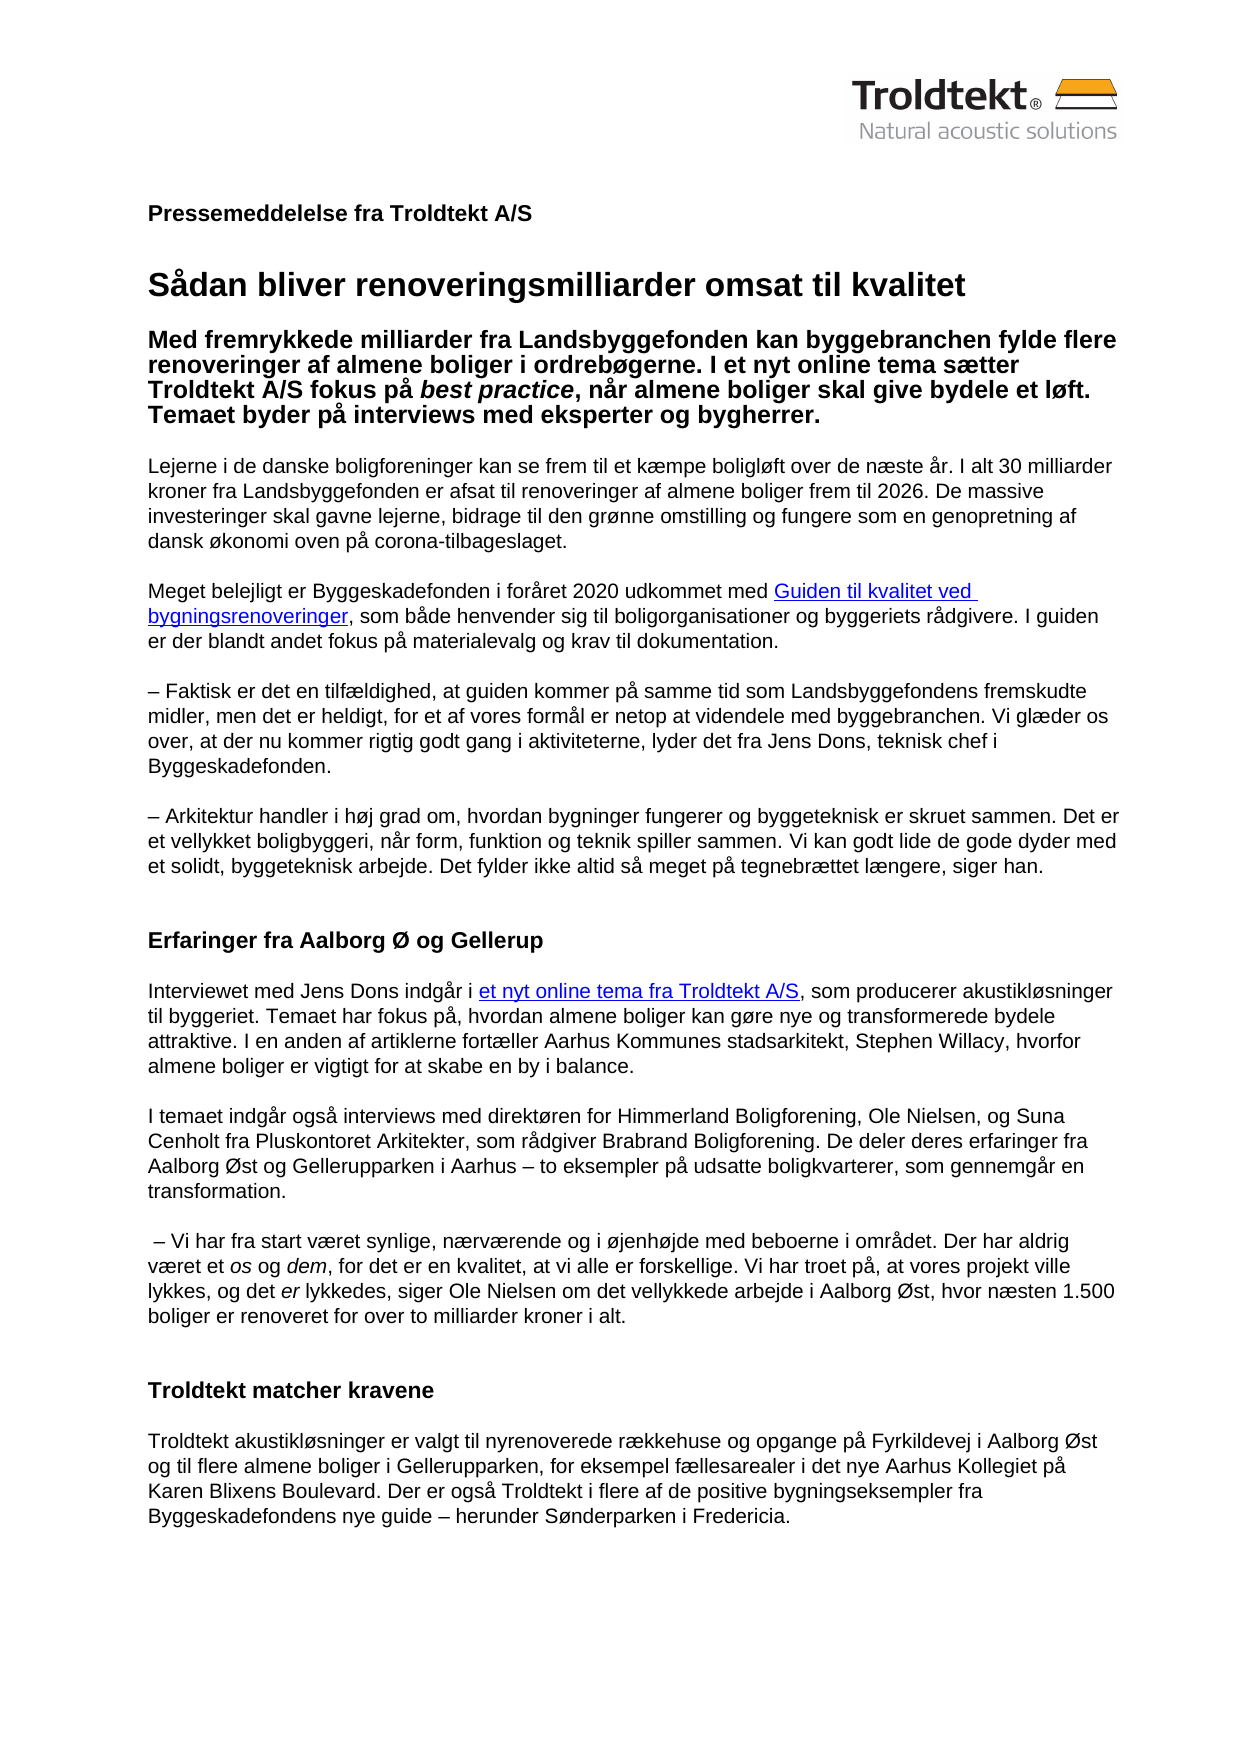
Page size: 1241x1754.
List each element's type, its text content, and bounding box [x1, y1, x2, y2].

text Lejerne i de danske boligforeninger kan se frem til et kæmpe boligløft over de næste år. I alt 30 milliarder kroner fra Landsbyggefonden er afsat til renoveringer af almene boliger frem til 2026. De massive investeringer skal gavne lejerne, bidrage til den grønne omstilling og fungere som en genopretning af dansk økonomi oven på corona-tilbageslaget. [148, 454, 1122, 554]
text Med fremrykkede milliarder fra Landsbyggefonden kan byggebranchen fylde flere renoveringer af almene boliger i ordrebøgerne. I et nyt online tema sætter Troldtekt A/S fokus på best practice, når almene boliger skal give bydele et løft. Temaet byder på interviews med eksperter og bygherrer. [148, 329, 1122, 429]
text – Arkitektur handler i høj grad om, hvordan bygninger fungerer og byggeteknisk er skruet sammen. Det er et vellykket boligbyggeri, når form, funktion og teknik spiller sammen. Vi kan godt lide de gode dyder med et solidt, byggeteknisk arbejde. Det fylder ikke altid så meget på tegnebrættet længere, siger han. [148, 804, 1122, 879]
text – Vi har fra start været synlige, nærværende og i øjenhøjde med beboerne i området. Der har aldrig været et os og dem, for det er en kvalitet, at vi alle er forskellige. Vi har troet på, at vores projekt ville lykkes, og det er lykkedes, siger Ole Nielsen om det vellykkede arbejde i Aalborg Øst, hvor næsten 1.500 boliger er renoveret for over to milliarder kroner i alt. [148, 1229, 1122, 1329]
text Meget belejligt er Byggeskadefonden i foråret 2020 udkommet med Guiden til kvalitet ved bygningsrenoveringer, som både henvender sig til boligorganisationer og byggeriets rådgivere. I guiden er der blandt andet fokus på materialevalg og krav til dokumentation. [148, 579, 1122, 654]
text Pressemeddelelse fra Troldtekt A/S [148, 200, 1122, 227]
text Erfaringer fra Aalborg Ø og Gellerup [148, 929, 1122, 954]
text Sådan bliver renoveringsmilliarder omsat til kvalitet [148, 265, 1122, 304]
text Troldtekt matcher kravene [148, 1379, 1122, 1404]
text Interviewet med Jens Dons indgår i et nyt online tema fra Troldtekt A/S, som producerer akustikløsninger til byggeriet. Temaet har fokus på, hvordan almene boliger kan gøre nye og transformerede bydele attraktive. I en anden af artiklerne fortæller Aarhus Kommunes stadsarkitekt, Stephen Willacy, hvorfor almene boliger er vigtigt for at skabe en by i balance. [148, 979, 1122, 1079]
text I temaet indgår også interviews med direktøren for Himmerland Boligforening, Ole Nielsen, og Suna Cenholt fra Pluskontoret Arkitekter, som rådgiver Brabrand Boligforening. De deler deres erfaringer fra Aalborg Øst og Gellerupparken i Aarhus – to eksempler på udsatte boligkvarterer, som gennemgår en transformation. [148, 1104, 1122, 1204]
picture [846, 73, 1123, 145]
text Troldtekt akustikløsninger er valgt til nyrenoverede rækkehuse og opgange på Fyrkildevej i Aalborg Øst og til flere almene boliger i Gellerupparken, for eksempel fællesarealer i det nye Aarhus Kollegiet på Karen Blixens Boulevard. Der er også Troldtekt i flere af de positive bygningseksempler fra Byggeskadefondens nye guide – herunder Sønderparken i Fredericia. [148, 1429, 1122, 1529]
text – Faktisk er det en tilfældighed, at guiden kommer på samme tid som Landsbyggefondens fremskudte midler, men det er heldigt, for et af vores formål er netop at videndele med byggebranchen. Vi glæder os over, at der nu kommer rigtig godt gang i aktiviteterne, lyder det fra Jens Dons, teknisk chef i Byggeskadefonden. [148, 679, 1122, 779]
